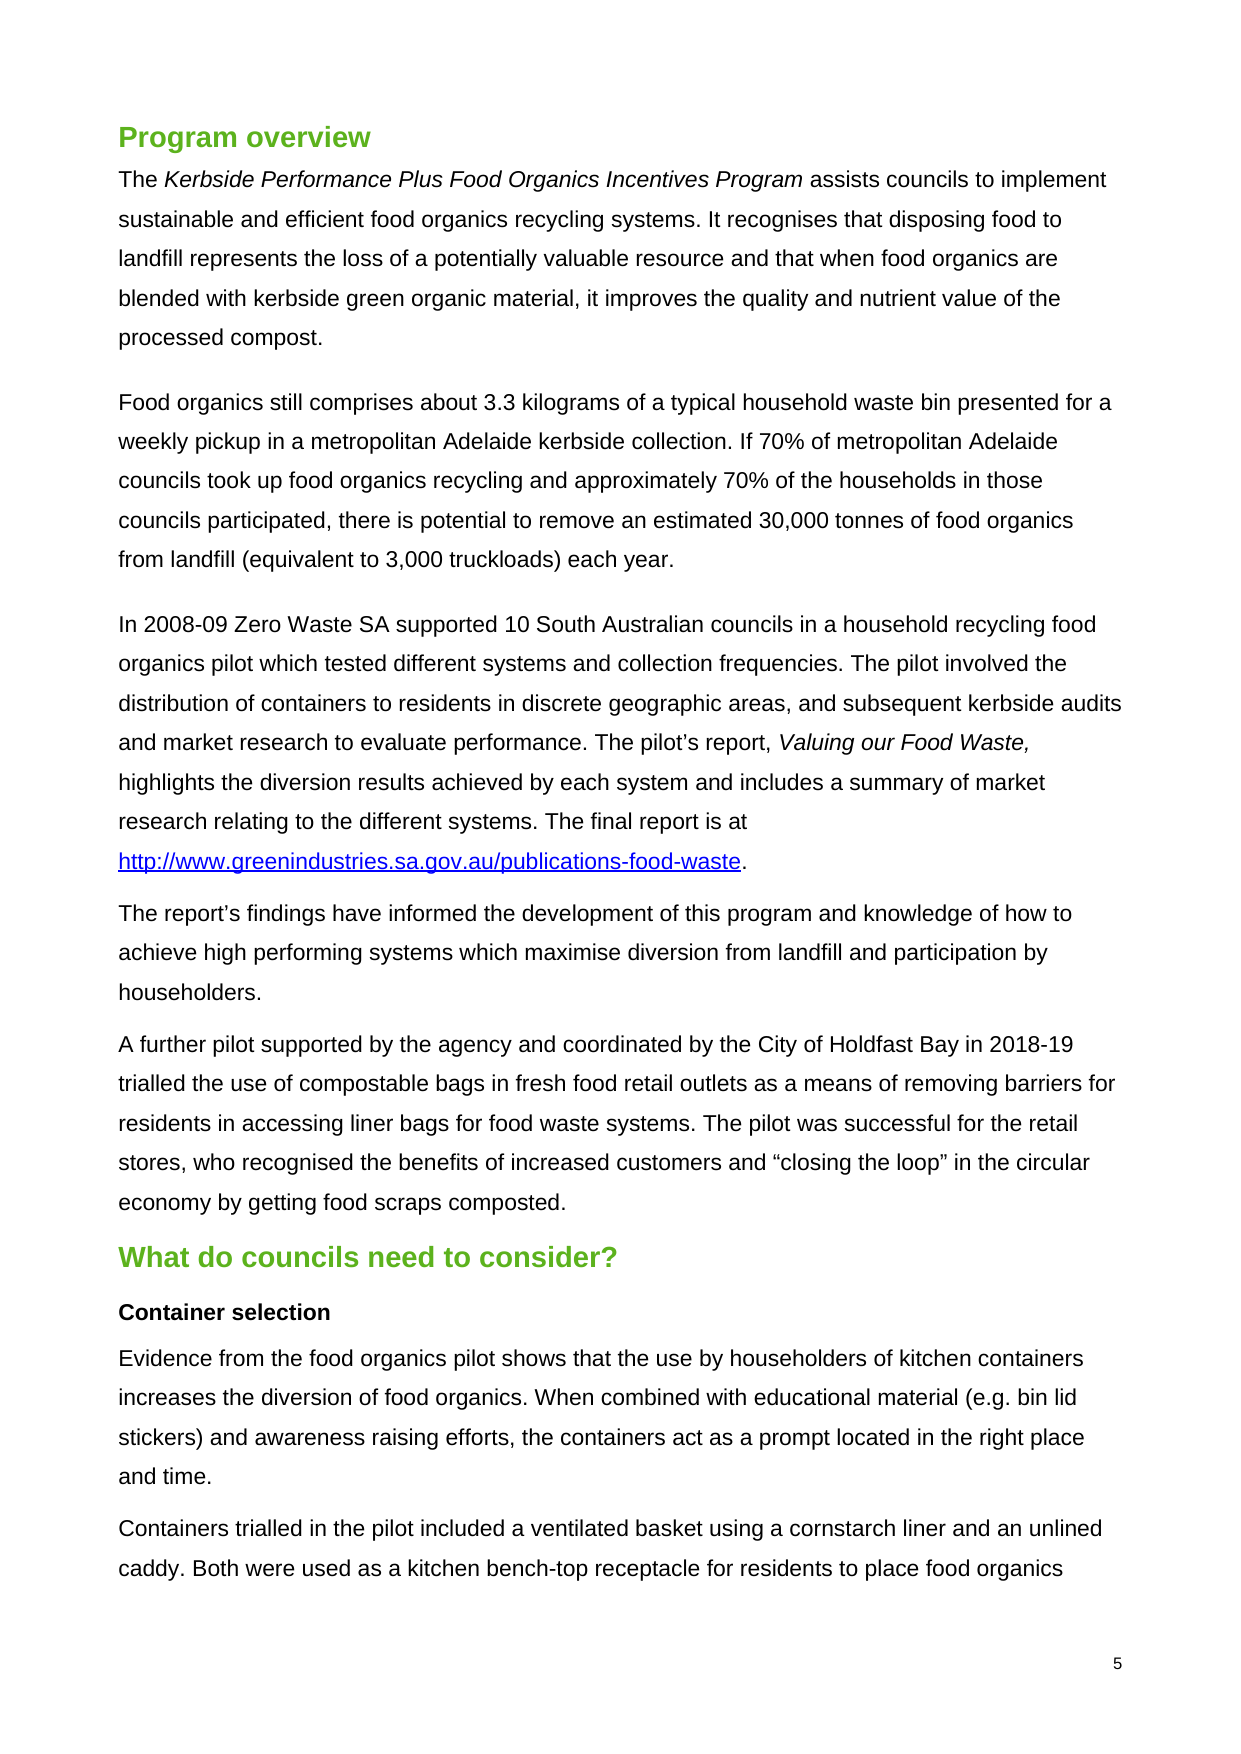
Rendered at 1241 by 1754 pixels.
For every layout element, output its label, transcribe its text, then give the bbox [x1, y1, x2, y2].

text Evidence from the food organics pilot shows that the use by householders of kitchen containers increases the diversion of food organics. When combined with educational material (e.g. bin lid stickers) and awareness raising efforts, the containers act as a prompt located in the right place and time. [118, 1345, 1122, 1489]
text Food organics still comprises about 3.3 kilograms of a typical household waste bin presented for a weekly pickup in a metropolitan Adelaide kerbside collection. If 70% of metropolitan Adelaide councils took up food organics recycling and approximately 70% of the households in those councils participated, there is potential to remove an estimated 30,000 tonnes of food organics from landfill (equivalent to 3,000 truckloads) each year. [118, 388, 1122, 573]
text The report’s findings have informed the development of this program and knowledge of how to achieve high performing systems which maximise diversion from landfill and participation by householders. [118, 900, 1122, 1005]
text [118, 1515, 1122, 1581]
text The Kerbside Performance Plus Food Organics Incentives Program assists councils to implement sustainable and efficient food organics recycling systems. It recognises that disposing food to landfill represents the loss of a potentially valuable resource and that when food organics are blended with kerbside green organic material, it improves the quality and nutrient value of the processed compost. [118, 166, 1122, 350]
subtitle Program overview [118, 120, 1122, 153]
subtitle What do councils need to consider? [118, 1241, 1122, 1274]
text In 2008-09 Zero Waste SA supported 10 South Australian councils in a household recycling food organics pilot which tested different systems and collection frequencies. The pilot involved the distribution of containers to residents in discrete geographic areas, and subsequent kerbside audits and market research to evaluate performance. The pilot’s report, Valuing our Food Waste, highlights the diversion results achieved by each system and includes a summary of market research relating to the different systems. The final report is at http://www.greenindustries.sa.gov.au/publications-food-waste. [118, 611, 1122, 874]
text A further pilot supported by the agency and coordinated by the City of Holdfast Bay in 2018-19 trialled the use of compostable bags in fresh food retail outlets as a means of removing barriers for residents in accessing liner bags for food waste systems. The pilot was successful for the retail stores, who recognised the benefits of increased customers and “closing the loop” in the circular economy by getting food scraps composted. [118, 1031, 1122, 1215]
subtitle Container selection [118, 1299, 1122, 1325]
